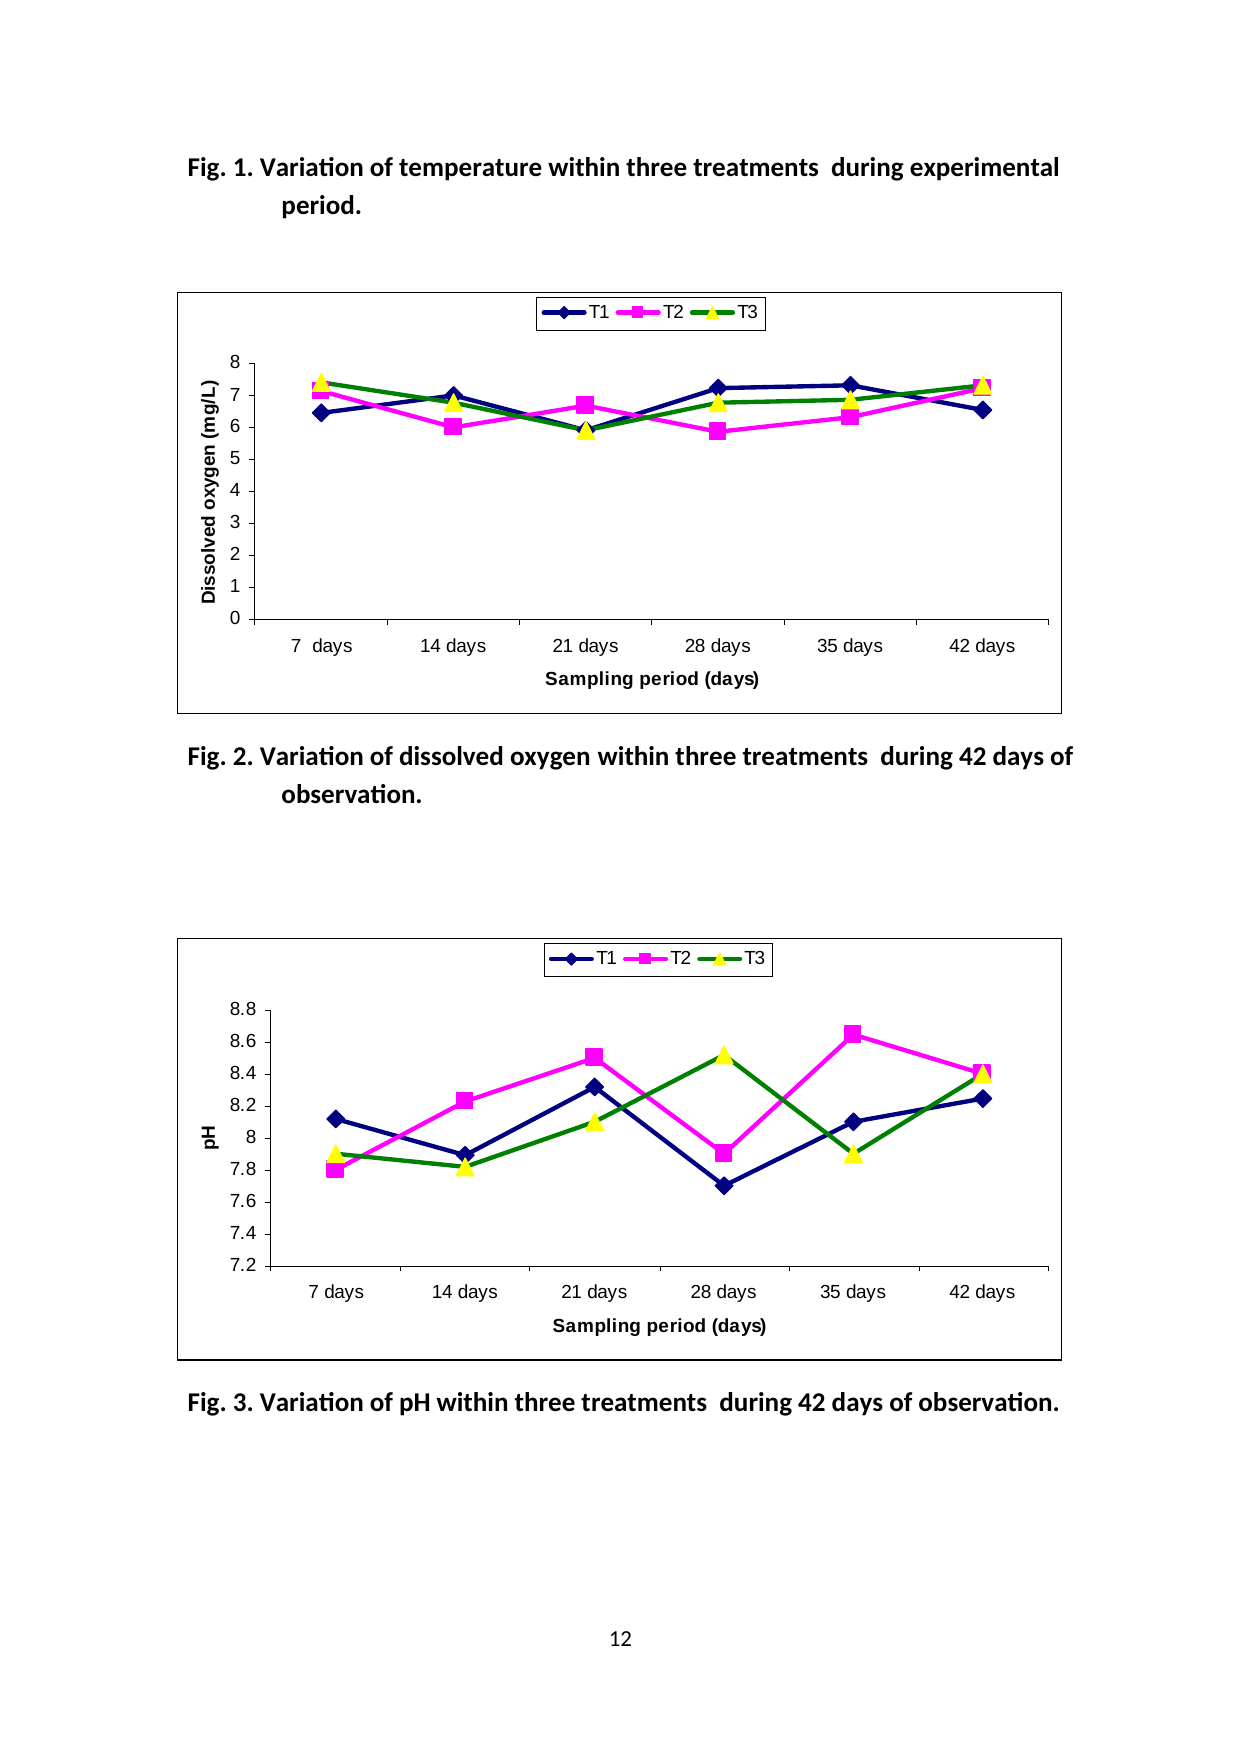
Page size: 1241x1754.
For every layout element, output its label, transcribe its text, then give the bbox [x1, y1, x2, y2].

text Fig. 2. Variation of dissolved oxygen within three treatments during 42 days of observation. [187, 739, 1090, 810]
text Fig. 3. Variation of pH within three treatments during 42 days of observation. [187, 1385, 1090, 1418]
text Fig. 1. Variation of temperature within three treatments during experimental period. [187, 150, 1090, 221]
